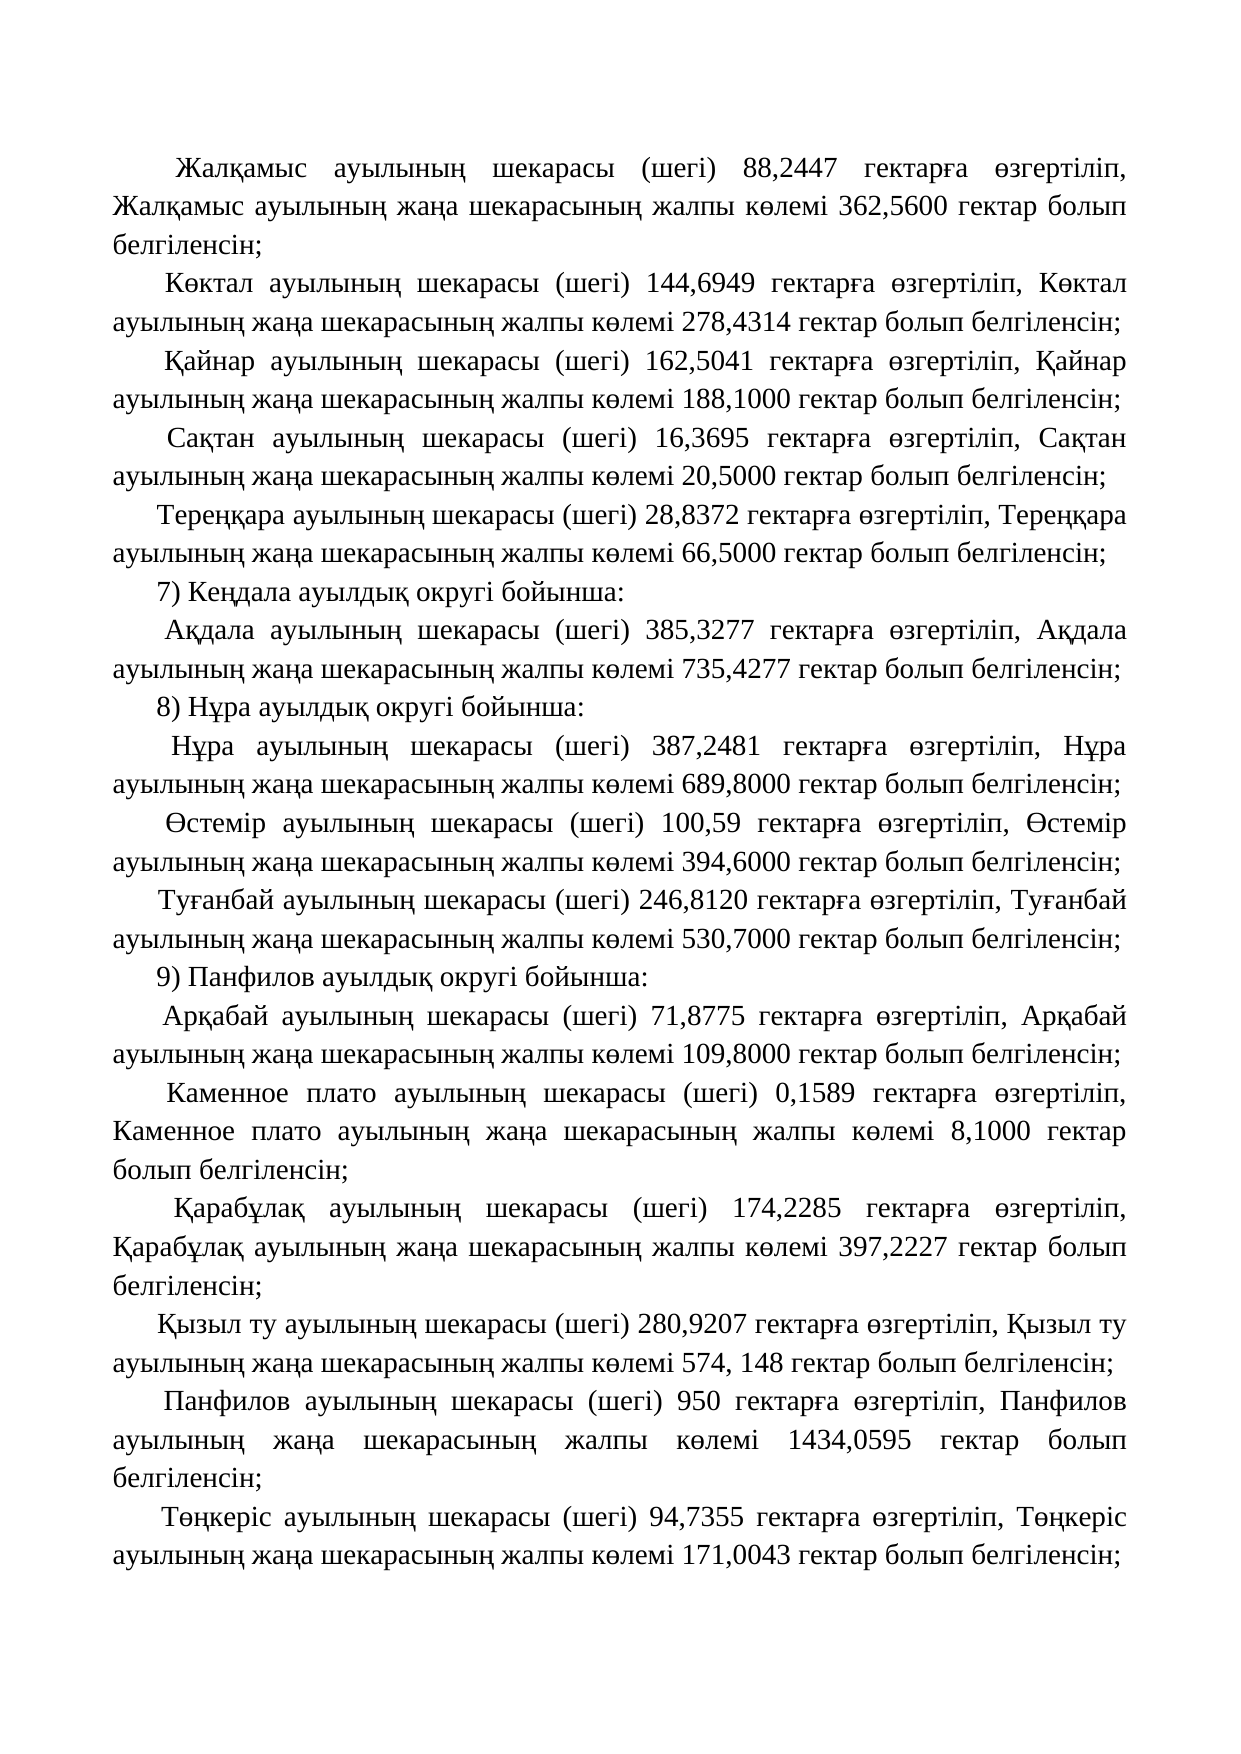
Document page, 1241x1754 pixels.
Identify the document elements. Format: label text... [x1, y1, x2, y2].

text 9) Панфилов ауылдық округі бойынша: [112, 959, 1128, 993]
text Тереңқара ауылының шекарасы (шегі) 28,8372 гектарға өзгертіліп, Тереңқара ауылының жаңа шекарасының жалпы көлемі 66,5000 гектар болып белгіленсін; [112, 497, 1128, 569]
text Панфилов ауылының шекарасы (шегі) 950 гектарға өзгертіліп, Панфилов ауылының жаңа шекарасының жалпы көлемі 1434,0595 гектар болып белгіленсін; [112, 1383, 1128, 1494]
text Қайнар ауылының шекарасы (шегі) 162,5041 гектарға өзгертіліп, Қайнар ауылының жаңа шекарасының жалпы көлемі 188,1000 гектар болып белгіленсін; [112, 343, 1128, 415]
text Сақтан ауылының шекарасы (шегі) 16,3695 гектарға өзгертіліп, Сақтан ауылының жаңа шекарасының жалпы көлемі 20,5000 гектар болып белгіленсін; [112, 420, 1128, 492]
text Қарабұлақ ауылының шекарасы (шегі) 174,2285 гектарға өзгертіліп, Қарабұлақ ауылының жаңа шекарасының жалпы көлемі 397,2227 гектар болып белгіленсін; [112, 1191, 1128, 1301]
text Ақдала ауылының шекарасы (шегі) 385,3277 гектарға өзгертіліп, Ақдала ауылының жаңа шекарасының жалпы көлемі 735,4277 гектар болып белгіленсін; [112, 612, 1128, 684]
text 7) Кеңдала ауылдық округі бойынша: [112, 574, 1128, 607]
text Өстемір ауылының шекарасы (шегі) 100,59 гектарға өзгертіліп, Өстемір ауылының жаңа шекарасының жалпы көлемі 394,6000 гектар болып белгіленсін; [112, 805, 1128, 877]
text Төңкеріс ауылының шекарасы (шегі) 94,7355 гектарға өзгертіліп, Төңкеріс ауылының жаңа шекарасының жалпы көлемі 171,0043 гектар болып белгіленсін; [112, 1499, 1128, 1571]
text 8) Нұра ауылдық округі бойынша: [112, 689, 1128, 723]
text Арқабай ауылының шекарасы (шегі) 71,8775 гектарға өзгертіліп, Арқабай ауылының жаңа шекарасының жалпы көлемі 109,8000 гектар болып белгіленсін; [112, 998, 1128, 1070]
text Нұра ауылының шекарасы (шегі) 387,2481 гектарға өзгертіліп, Нұра ауылының жаңа шекарасының жалпы көлемі 689,8000 гектар болып белгіленсін; [112, 728, 1128, 800]
text Туғанбай ауылының шекарасы (шегі) 246,8120 гектарға өзгертіліп, Туғанбай ауылының жаңа шекарасының жалпы көлемі 530,7000 гектар болып белгіленсін; [112, 882, 1128, 954]
text Жалқамыс ауылының шекарасы (шегі) 88,2447 гектарға өзгертіліп, Жалқамыс ауылының жаңа шекарасының жалпы көлемі 362,5600 гектар болып белгіленсін; [112, 150, 1128, 261]
text Каменное плато ауылының шекарасы (шегі) 0,1589 гектарға өзгертіліп, Каменное плато ауылының жаңа шекарасының жалпы көлемі 8,1000 гектар болып белгіленсін; [112, 1075, 1128, 1186]
text Қызыл ту ауылының шекарасы (шегі) 280,9207 гектарға өзгертіліп, Қызыл ту ауылының жаңа шекарасының жалпы көлемі 574, 148 гектар болып белгіленсін; [112, 1306, 1128, 1378]
text Көктал ауылының шекарасы (шегі) 144,6949 гектарға өзгертіліп, Көктал ауылының жаңа шекарасының жалпы көлемі 278,4314 гектар болып белгіленсін; [112, 266, 1128, 338]
